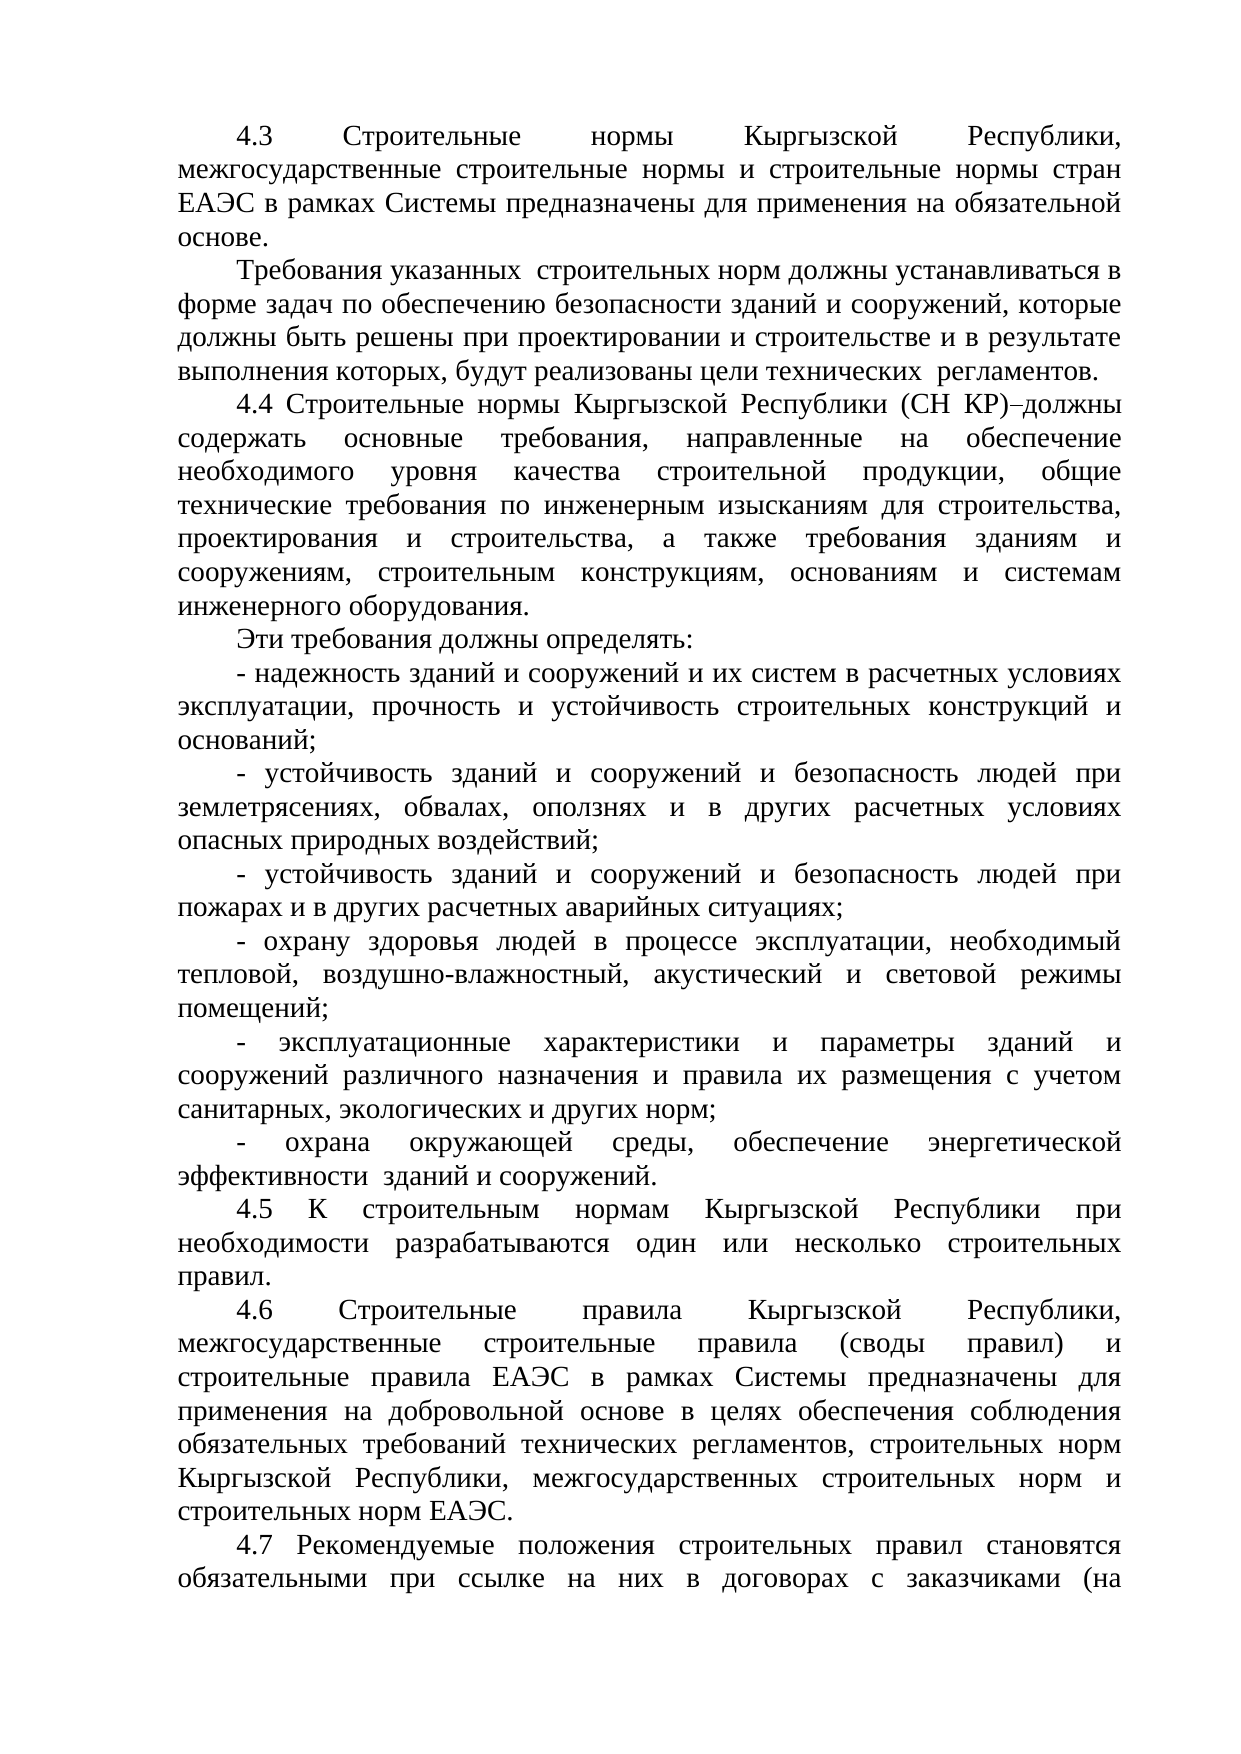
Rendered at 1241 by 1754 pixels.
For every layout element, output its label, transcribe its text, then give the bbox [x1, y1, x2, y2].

text 4.5 К строительным нормам Кыргызской Республики при необходимости разрабатываются один или несколько строительных правил. [177, 1191, 1122, 1292]
text Требования указанных строительных норм должны устанавливаться в форме задач по обеспечению безопасности зданий и сооружений, которые должны быть решены при проектировании и строительстве и в результате выполнения которых, будут реализованы цели технических регламентов. [177, 252, 1122, 386]
text - устойчивость зданий и сооружений и безопасность людей при землетрясениях, обвалах, оползнях и в других расчетных условиях опасных природных воздействий; [177, 755, 1122, 856]
text - надежность зданий и сооружений и их систем в расчетных условиях эксплуатации, прочность и устойчивость строительных конструкций и оснований; [177, 655, 1122, 755]
text 4.6 Строительные правила Кыргызской Республики, межгосударственные строительные правила (своды правил) и строительные правила ЕАЭС в рамках Системы предназначены для применения на добровольной основе в целях обеспечения соблюдения обязательных требований технических регламентов, строительных норм Кыргызской Республики, межгосударственных строительных норм и строительных норм ЕАЭС. [177, 1292, 1122, 1527]
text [177, 1527, 1122, 1594]
text - эксплуатационные характеристики и параметры зданий и сооружений различного назначения и правила их размещения с учетом санитарных, экологических и других норм; [177, 1024, 1122, 1124]
text Эти требования должны определять: [177, 621, 1122, 655]
text 4.4 Строительные нормы Кыргызской Республики (СН КР) должны содержать основные требования, направленные на обеспечение необходимого уровня качества строительной продукции, общие технические требования по инженерным изысканиям для строительства, проектирования и строительства, а также требования зданиям и сооружениям, строительным конструкциям, основаниям и системам инженерного оборудования. [177, 386, 1122, 621]
text - охрану здоровья людей в процессе эксплуатации, необходимый тепловой, воздушно-влажностный, акустический и световой режимы помещений; [177, 923, 1122, 1024]
text - устойчивость зданий и сооружений и безопасность людей при пожарах и в других расчетных аварийных ситуациях; [177, 856, 1122, 923]
text 4.3 Строительные нормы Кыргызской Республики, межгосударственные строительные нормы и строительные нормы стран ЕАЭС в рамках Системы предназначены для применения на обязательной основе. [177, 118, 1122, 252]
text - охрана окружающей среды, обеспечение энергетической эффективности зданий и сооружений. [177, 1124, 1122, 1191]
